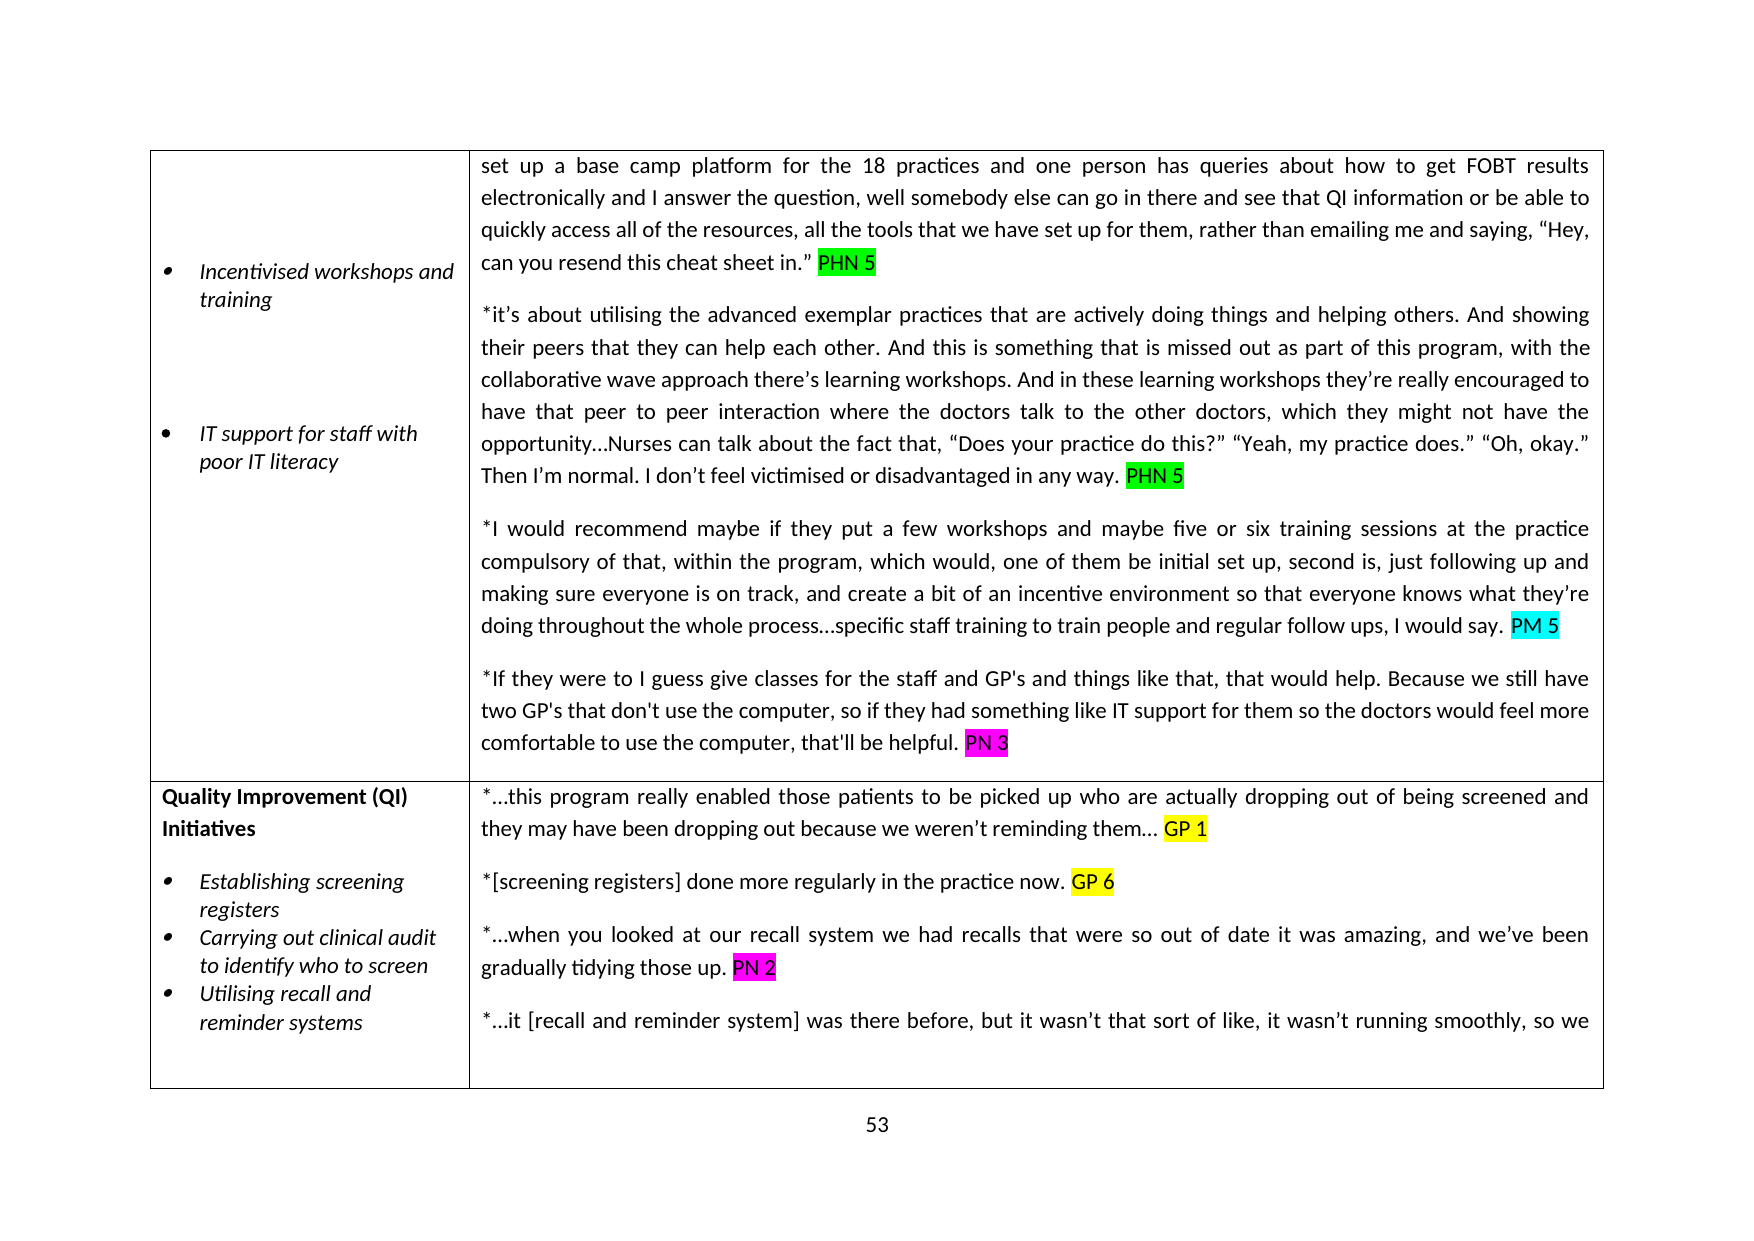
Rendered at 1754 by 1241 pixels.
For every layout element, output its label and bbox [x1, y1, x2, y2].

table_cell [151, 782, 469, 1088]
table_cell [470, 151, 1603, 781]
table_cell [470, 782, 1603, 1088]
table_cell [151, 151, 469, 781]
